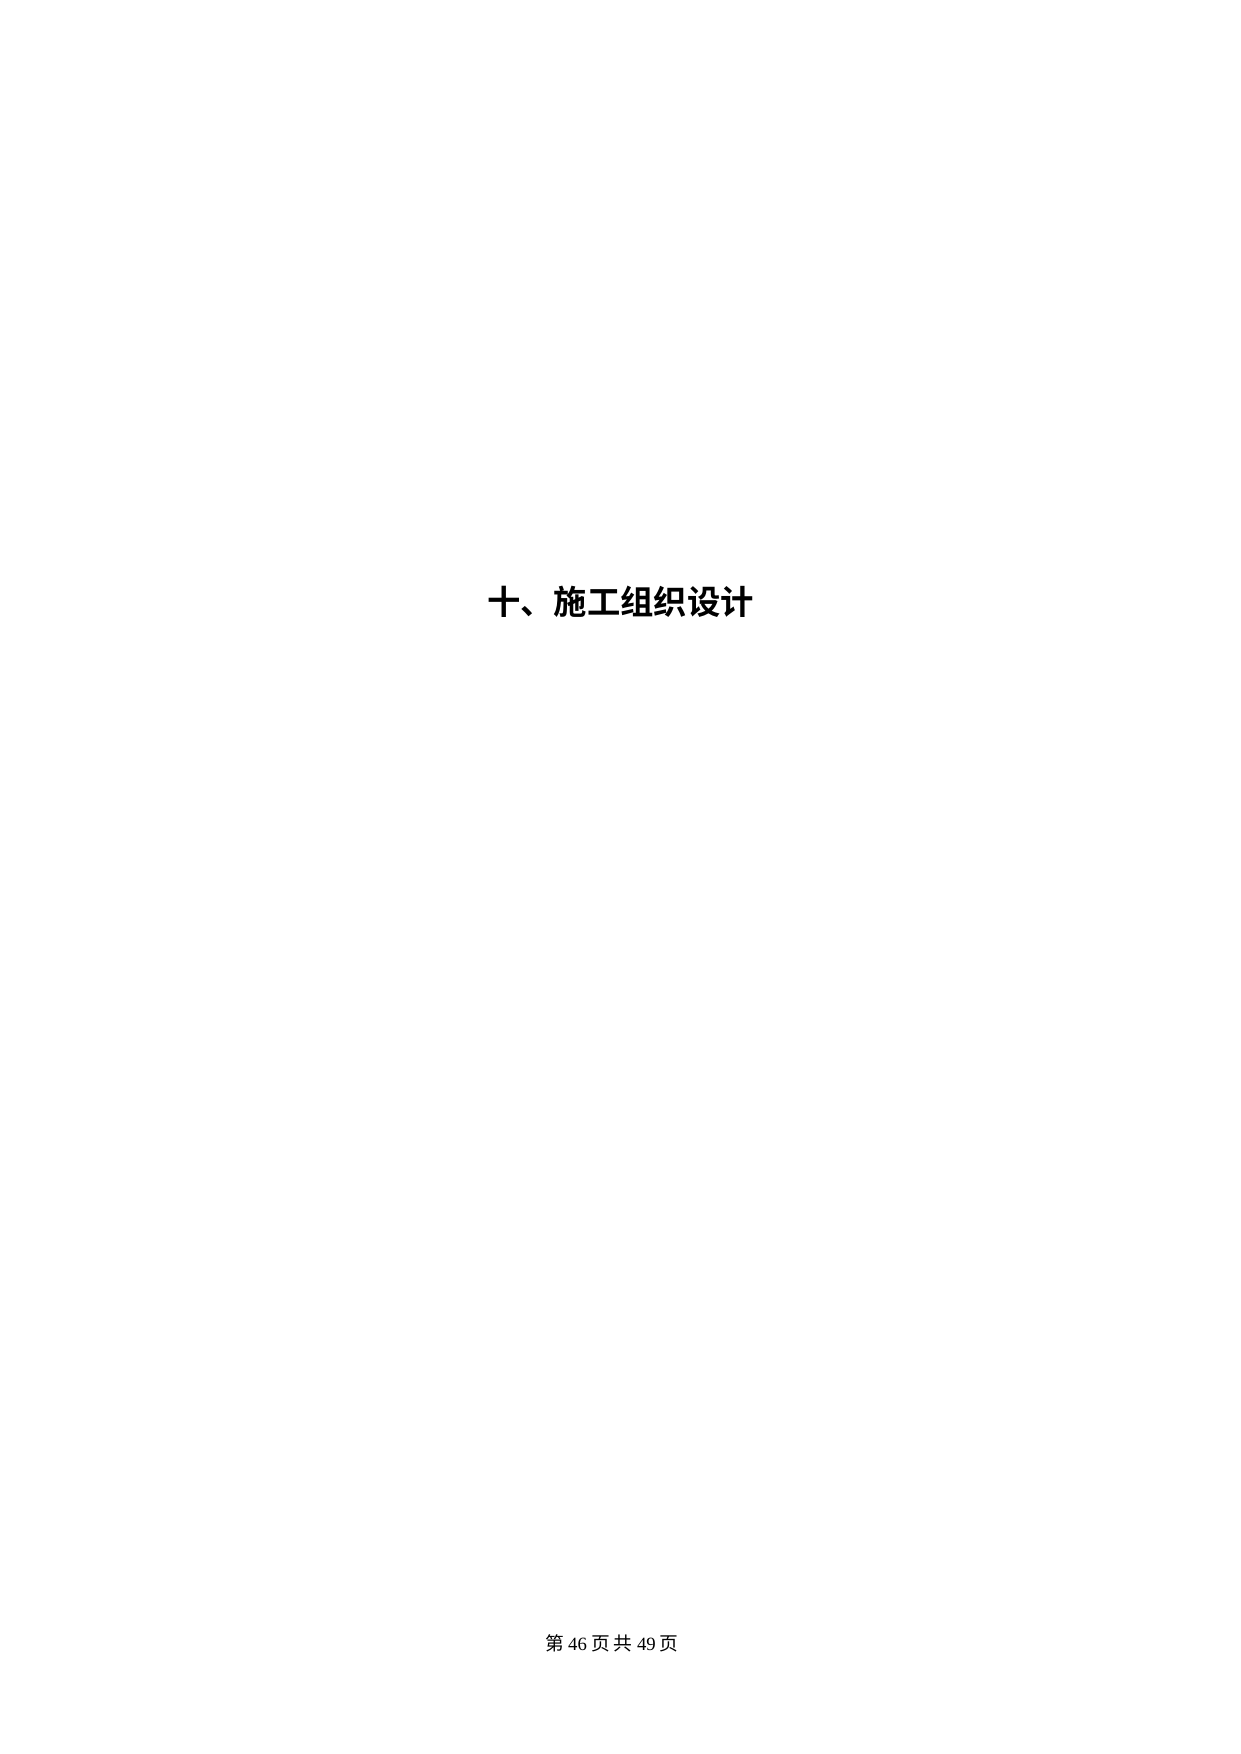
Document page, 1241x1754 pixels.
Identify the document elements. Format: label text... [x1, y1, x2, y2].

text 十、施工组织设计 [187, 567, 1053, 632]
